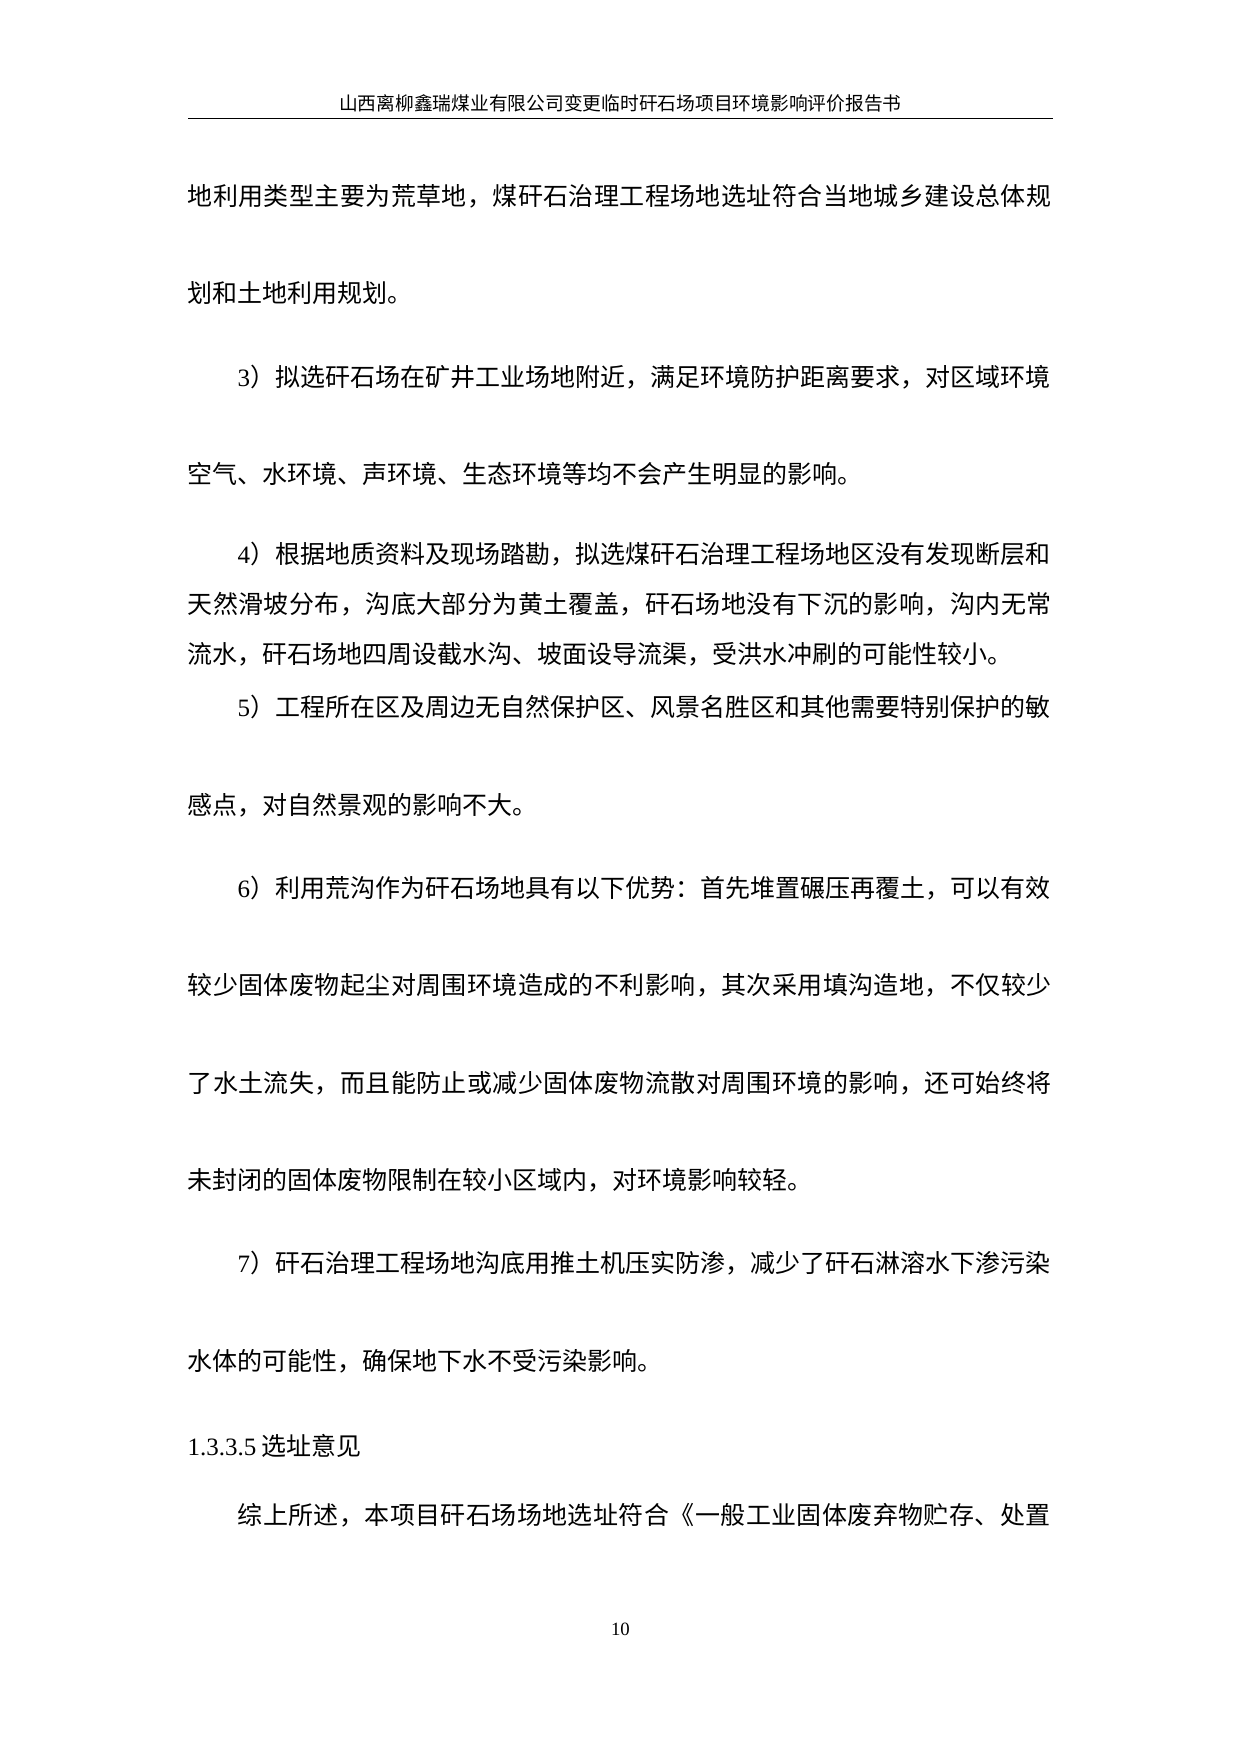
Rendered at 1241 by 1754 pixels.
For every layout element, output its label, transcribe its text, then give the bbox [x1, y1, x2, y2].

text 3）拟选矸石场在矿井工业场地附近，满足环境防护距离要求，对区域环境空气、水环境、声环境、生态环境等均不会产生明显的影响。 [187, 343, 1053, 505]
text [187, 1481, 1053, 1546]
text 5）工程所在区及周边无自然保护区、风景名胜区和其他需要特别保护的敏感点，对自然景观的影响不大。 [187, 673, 1053, 836]
text 6）利用荒沟作为矸石场地具有以下优势：首先堆置碾压再覆土，可以有效较少固体废物起尘对周围环境造成的不利影响，其次采用填沟造地，不仅较少了水土流失，而且能防止或减少固体废物流散对周围环境的影响，还可始终将未封闭的固体废物限制在较小区域内，对环境影响较轻。 [187, 854, 1053, 1211]
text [187, 162, 1053, 324]
text 7）矸石治理工程场地沟底用推土机压实防渗，减少了矸石淋溶水下渗污染水体的可能性，确保地下水不受污染影响。 [187, 1229, 1053, 1392]
text 4）根据地质资料及现场踏勘，拟选煤矸石治理工程场地区没有发现断层和天然滑坡分布，沟底大部分为黄土覆盖，矸石场地没有下沉的影响，沟内无常流水，矸石场地四周设截水沟、坡面设导流渠，受洪水冲刷的可能性较小。 [187, 523, 1053, 673]
subtitle 1.3.3.5选址意见 [187, 1426, 1053, 1463]
